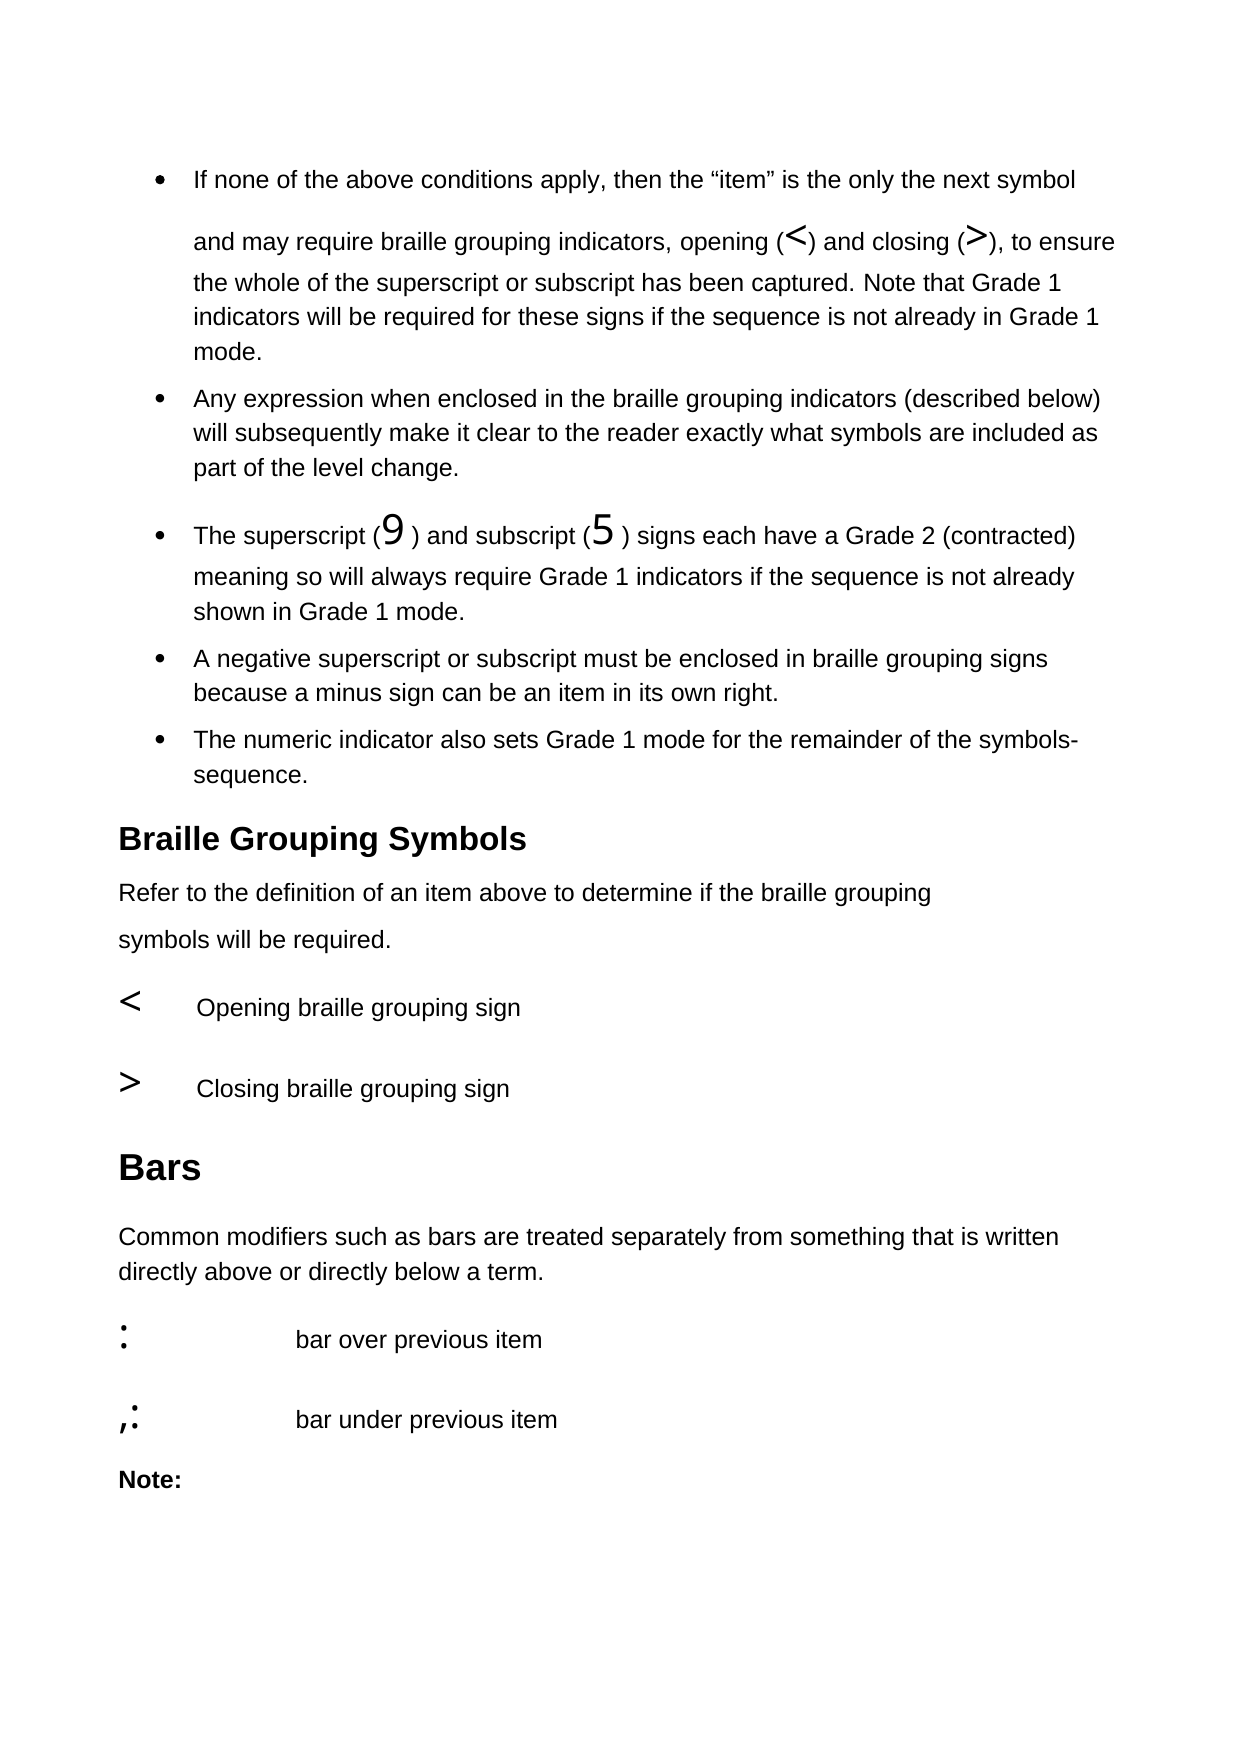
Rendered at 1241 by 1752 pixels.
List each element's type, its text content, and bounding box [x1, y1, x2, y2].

text Common modifiers such as bars are treated separately from something that is written directly above or directly below a term. [118, 1222, 1122, 1286]
list If none of the above conditions apply, then the “item” is the only the next symbol and may require braille grouping indicators, opening (<) and closing (>), to ensure the whole of the superscript or subscript has been captured. Note that Grade 1 indicators will be required for these signs if the sequence is not already in Grade 1 mode. [156, 165, 1122, 366]
list The numeric indicator also sets Grade 1 mode for the remainder of the symbols-sequence. [156, 725, 1122, 789]
text ,: bar under previous item [118, 1384, 1122, 1441]
list The superscript (9 ) and subscript (5 ) signs each have a Grade 2 (contracted) meaning so will always require Grade 1 indicators if the sequence is not already shown in Grade 1 mode. [156, 500, 1122, 626]
subtitle Braille Grouping Symbols [118, 819, 1122, 858]
text Note: [118, 1465, 1122, 1494]
text Refer to the definition of an item above to determine if the braille grouping [118, 878, 1122, 907]
subtitle Bars [118, 1146, 1122, 1189]
list A negative superscript or subscript must be enclosed in braille grouping signs because a minus sign can be an item in its own right. [156, 644, 1122, 707]
text > Closing braille grouping sign [118, 1052, 1122, 1109]
text : bar over previous item [118, 1304, 1122, 1361]
text symbols will be required. [118, 925, 1122, 954]
text < Opening braille grouping sign [118, 972, 1122, 1029]
list Any expression when enclosed in the braille grouping indicators (described below) will subsequently make it clear to the reader exactly what symbols are included as part of the level change. [156, 384, 1122, 482]
